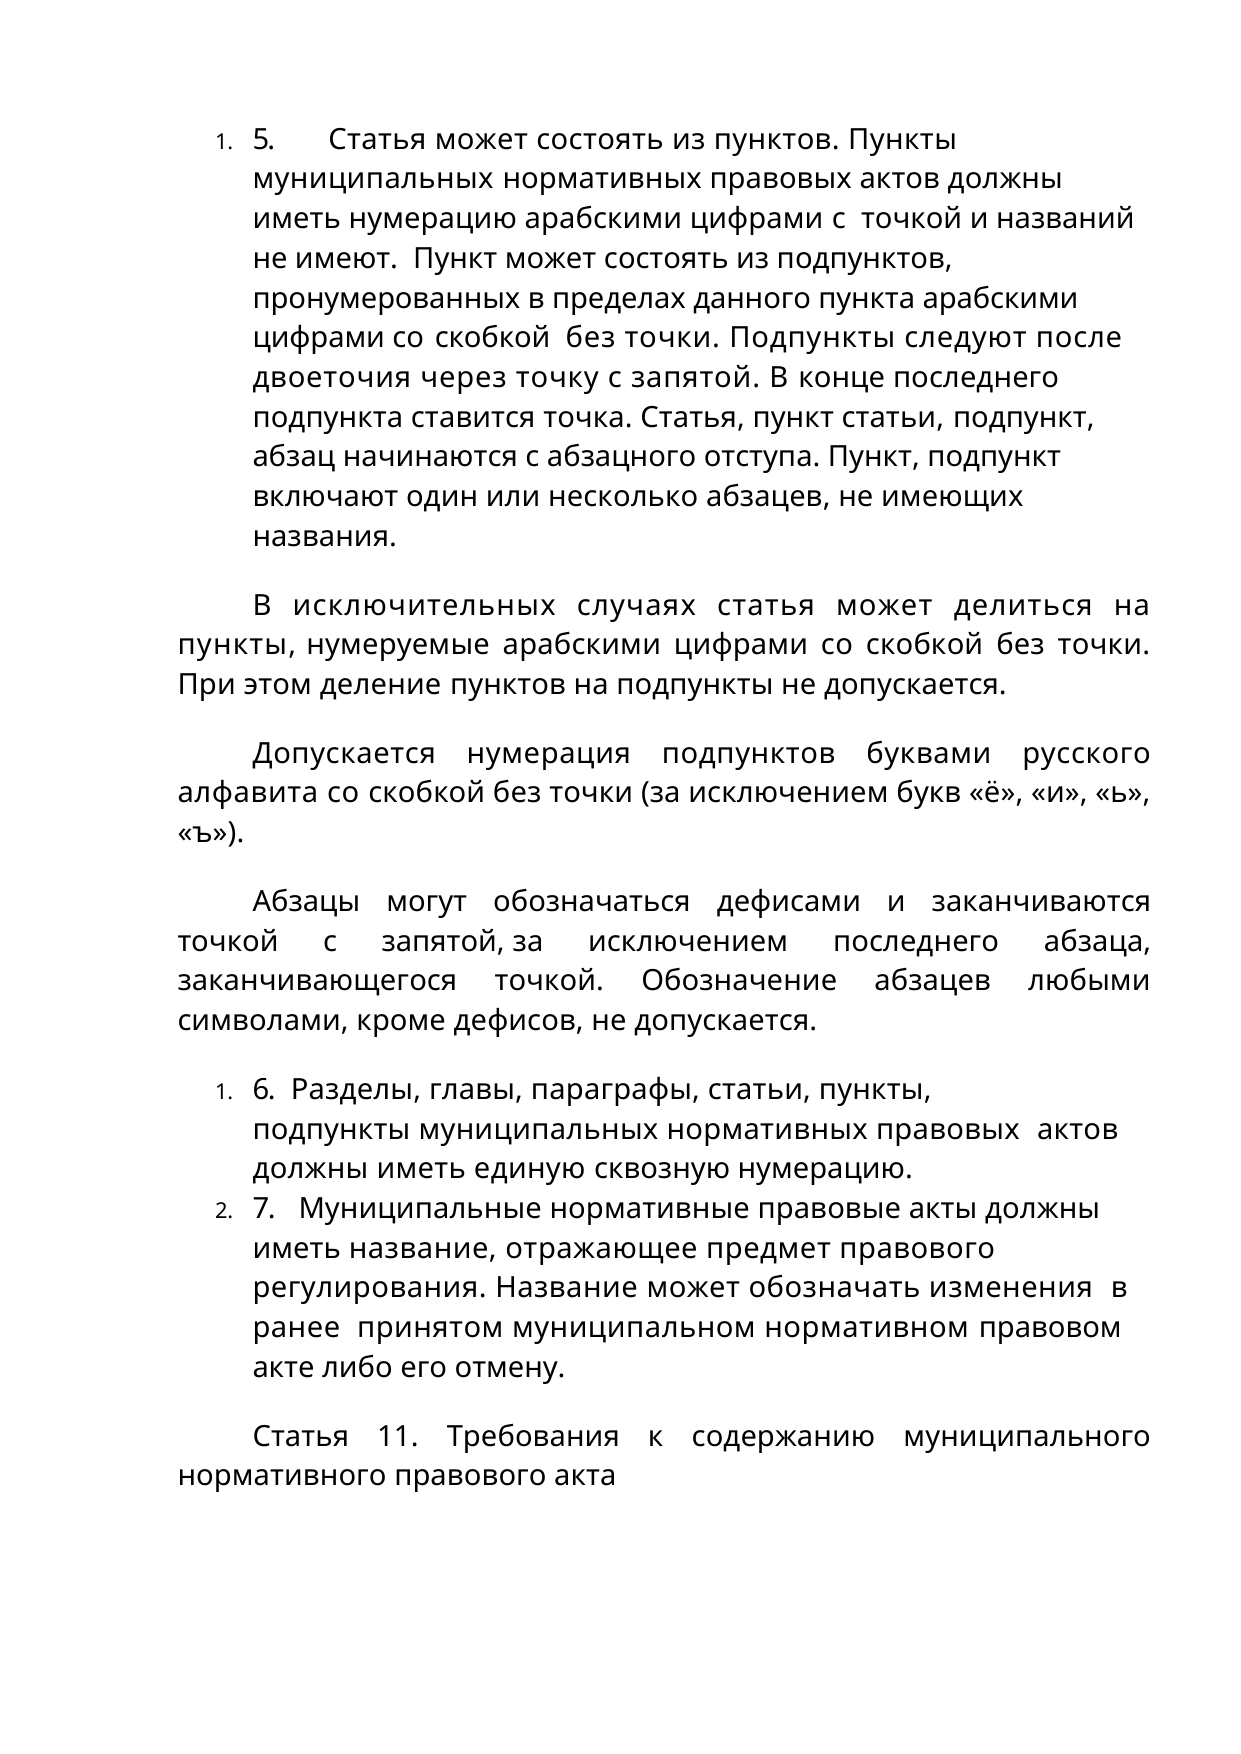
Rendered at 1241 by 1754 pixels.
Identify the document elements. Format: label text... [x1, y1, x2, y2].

list 7. Муниципальные нормативные правовые акты должны иметь название, отражающее предмет правового регулирования. Название может обозначать изменения в ранее принятом муниципальном нормативном правовом акте либо его отмену. [215, 1187, 1152, 1386]
text Абзацы могут обозначаться дефисами и заканчиваются точкой с запятой, за исключением последнего абзаца, заканчивающегося точкой. Обозначение абзацев любыми символами, кроме дефисов, не допускается. [177, 880, 1152, 1039]
list 6. Разделы, главы, параграфы, статьи, пункты, подпункты муниципальных нормативных правовых актов должны иметь единую сквозную нумерацию. [215, 1068, 1152, 1187]
text В исключительных случаях статья может делиться на пункты, нумеруемые арабскими цифрами со скобкой без точки. При этом деление пунктов на подпункты не допускается. [177, 584, 1152, 703]
list 5. Статья может состоять из пунктов. Пункты муниципальных нормативных правовых актов должны иметь нумерацию арабскими цифрами с точкой и названий не имеют. Пункт может состоять из подпунктов, пронумерованных в пределах данного пункта арабскими цифрами со скобкой без точки. Подпункты следуют после двоеточия через точку с запятой. В конце последнего подпункта ставится точка. Статья, пункт статьи, подпункт, абзац начинаются с абзацного отступа. Пункт, подпункт включают один или несколько абзацев, не имеющих названия. [215, 118, 1152, 555]
text Статья 11. Требования к содержанию муниципального нормативного правового акта [177, 1415, 1152, 1494]
text Допускается нумерация подпунктов буквами русского алфавита со скобкой без точки (за исключением букв «ё», «и», «ь», «ъ»). [177, 732, 1152, 851]
